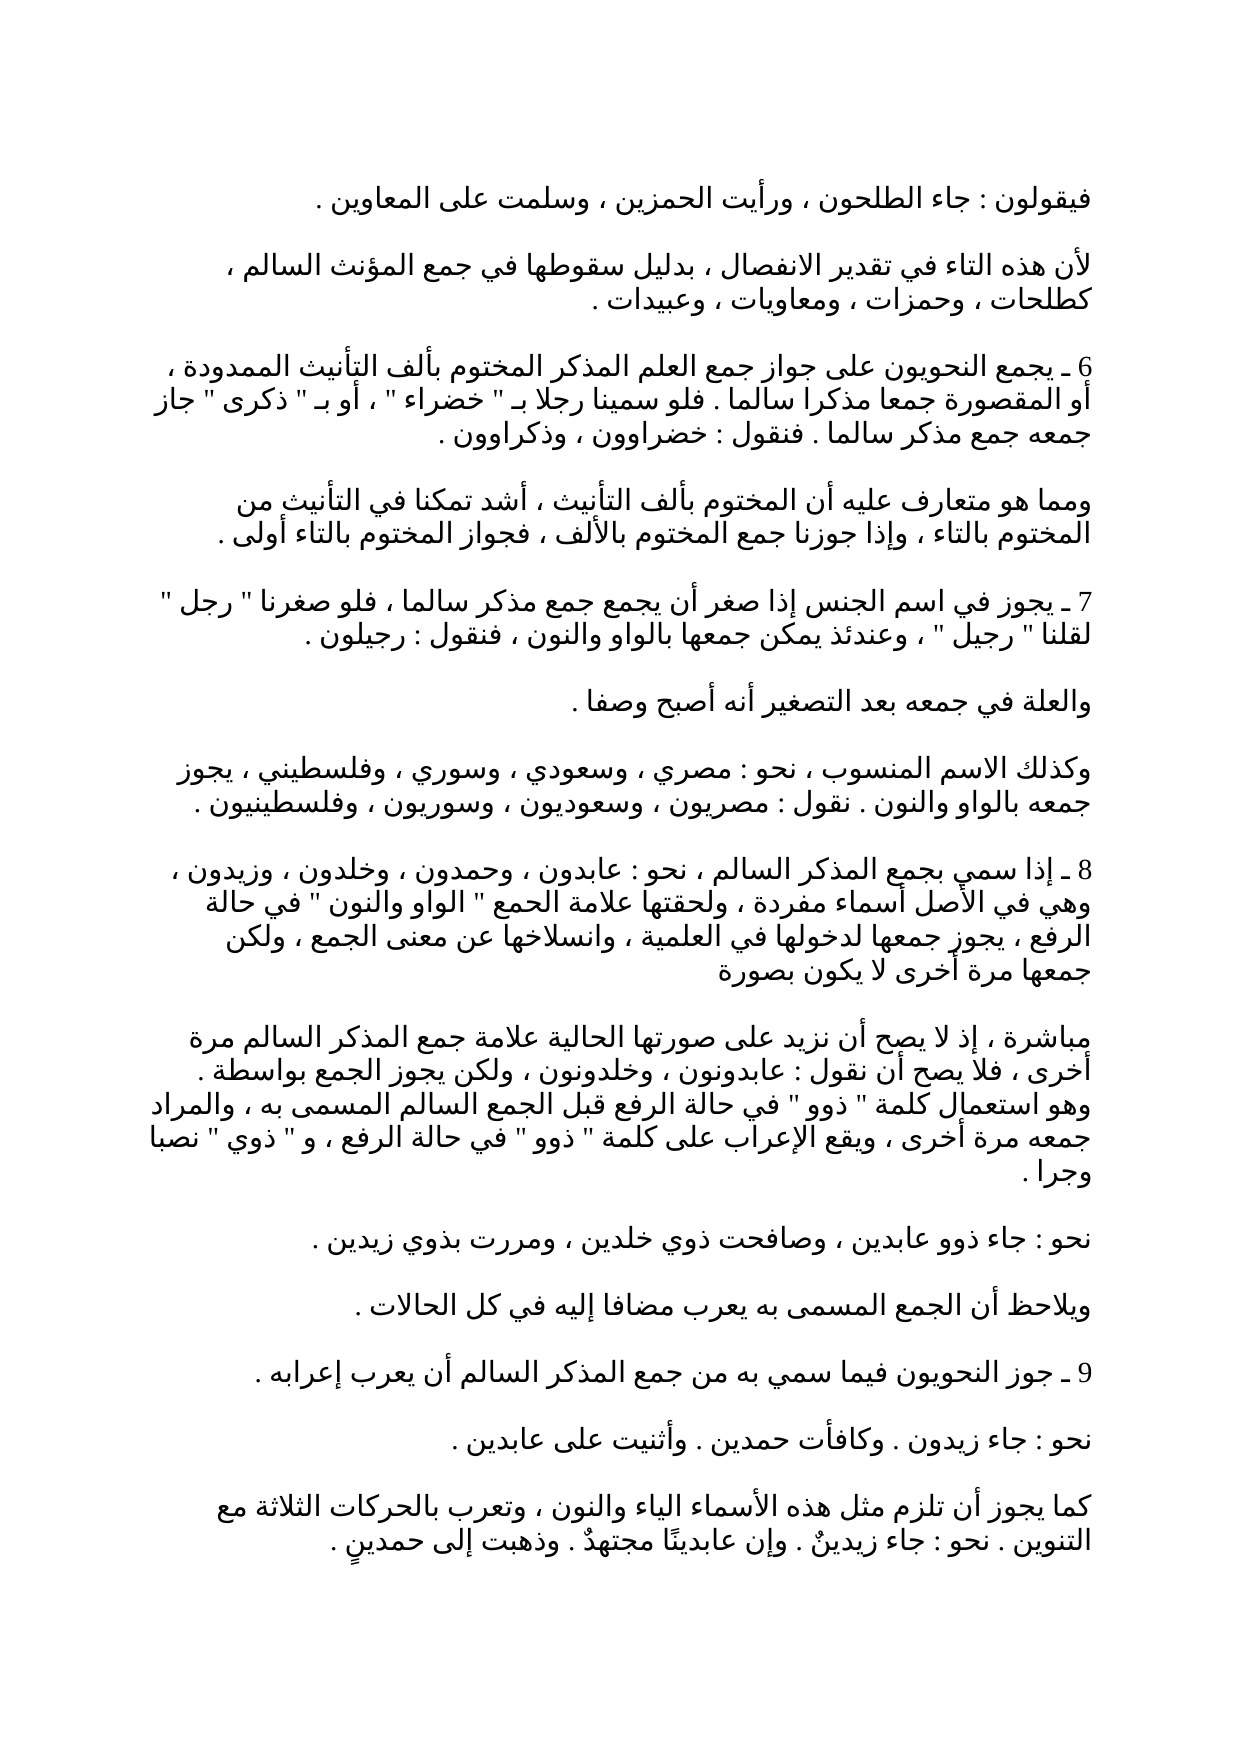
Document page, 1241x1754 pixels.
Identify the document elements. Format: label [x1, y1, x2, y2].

text [148, 148, 1093, 1590]
